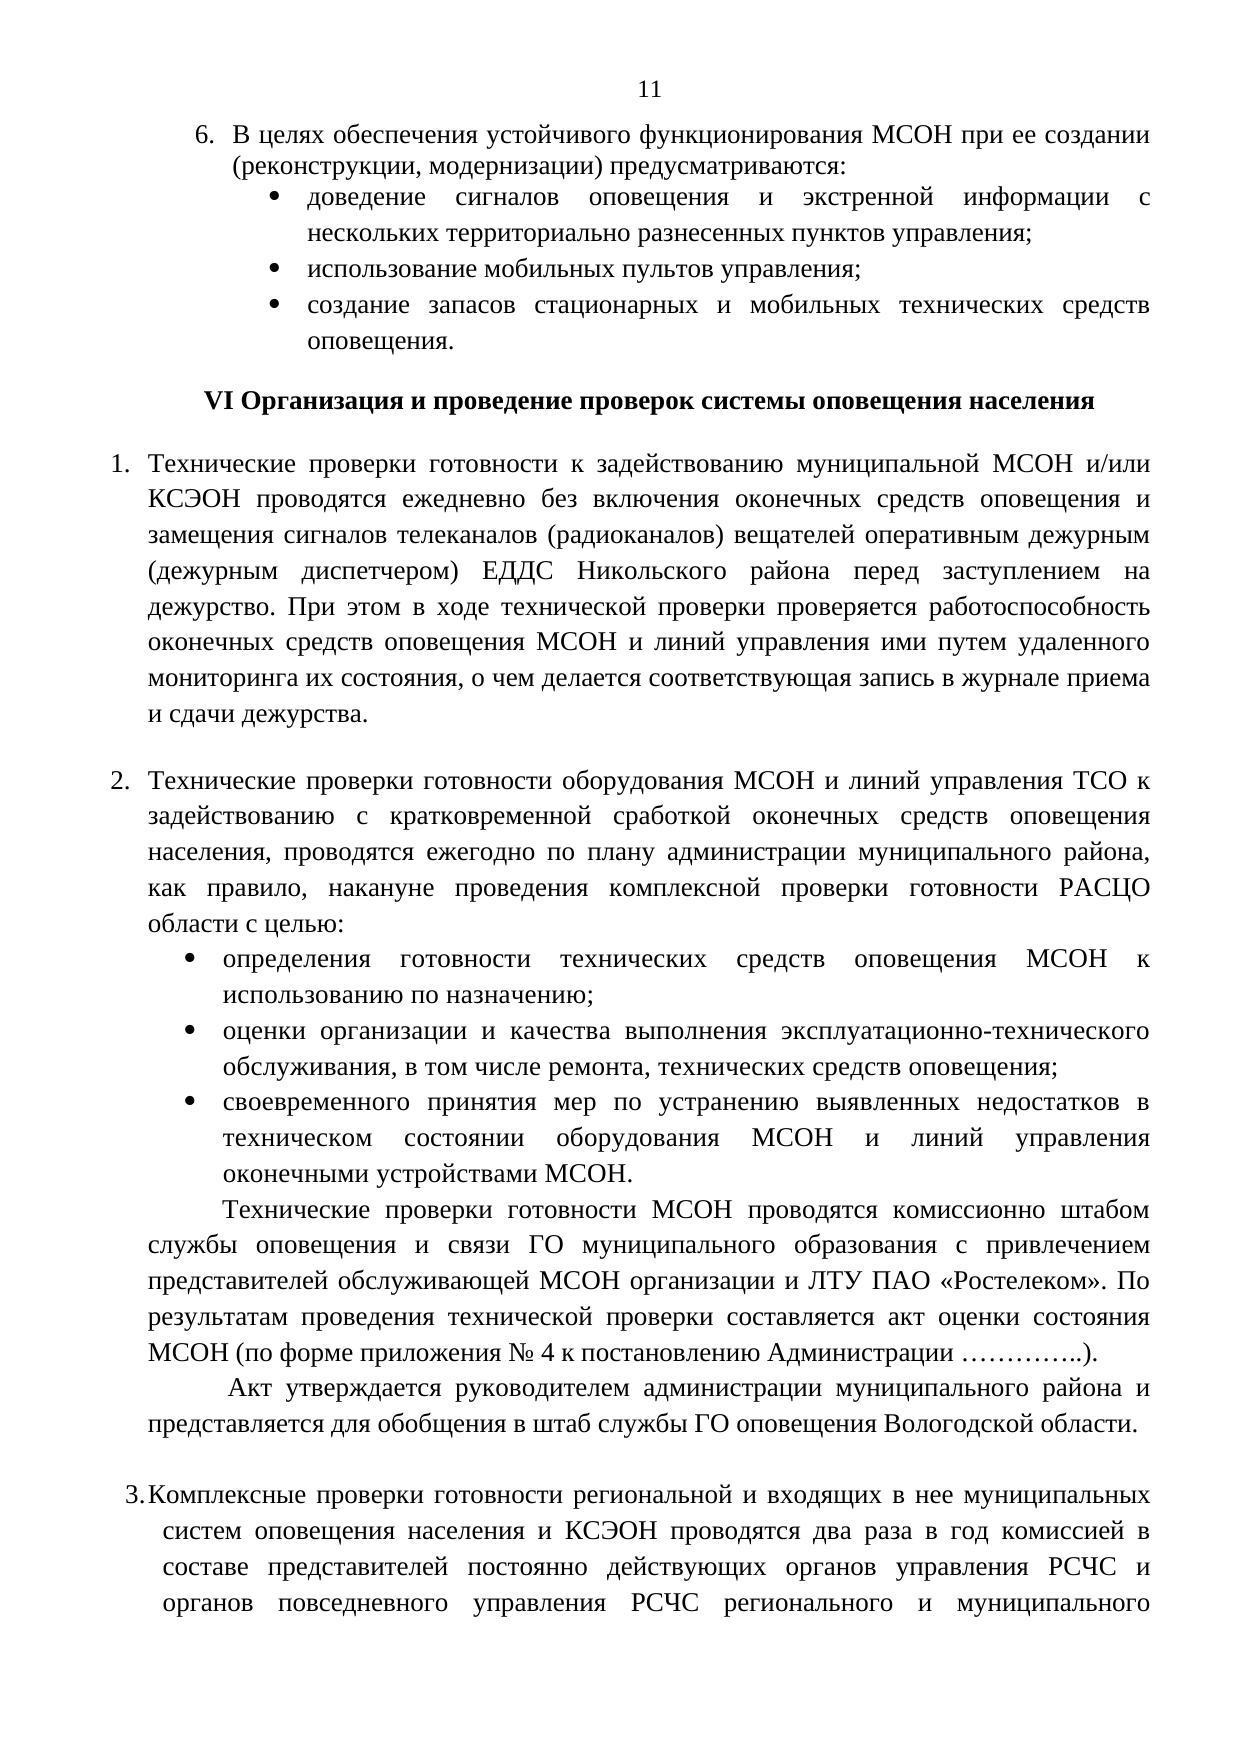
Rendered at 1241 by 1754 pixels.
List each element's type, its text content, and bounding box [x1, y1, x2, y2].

list своевременного принятия мер по устранению выявленных недостатков в техническом состоянии оборудования МСОН и линий управления оконечными устройствами МСОН. [185, 1086, 1152, 1188]
list оценки организации и качества выполнения эксплуатационно-технического обслуживания, в том числе ремонта, технических средств оповещения; [185, 1014, 1152, 1081]
list использование мобильных пультов управления; [269, 252, 1152, 283]
list Технические проверки готовности к задействованию муниципальной МСОН и/или КСЭОН проводятся ежедневно без включения оконечных средств оповещения и замещения сигналов телеканалов (радиоканалов) вещателей оперативным дежурным (дежурным диспетчером) ЕДДС Никольского района перед заступлением на дежурство. При этом в ходе технической проверки проверяется работоспособность оконечных средств оповещения МСОН и линий управления ими путем удаленного мониторинга их состояния, о чем делается соответствующая запись в журнале приема и сдачи дежурства. [110, 447, 1152, 728]
list Технические проверки готовности оборудования МСОН и линий управления ТСО к задействованию с кратковременной сработкой оконечных средств оповещения населения, проводятся ежегодно по плану администрации муниципального района, как правило, накануне проведения комплексной проверки готовности РАСЦО области с целью: [110, 764, 1152, 938]
text Акт утверждается руководителем администрации муниципального района и представляется для обобщения в штаб службы ГО оповещения Вологодской области. [148, 1371, 1152, 1438]
list В целях обеспечения устойчивого функционирования МСОН при ее создании (реконструкции, модернизации) предусматриваются: [194, 118, 1152, 180]
list доведение сигналов оповещения и экстренной информации с нескольких территориально разнесенных пунктов управления; [269, 180, 1152, 247]
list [125, 1479, 1152, 1617]
list создание запасов стационарных и мобильных технических средств оповещения. [269, 288, 1152, 355]
list определения готовности технических средств оповещения МСОН к использованию по назначению; [185, 942, 1152, 1009]
text VI Организация и проведение проверок системы оповещения населения [148, 384, 1152, 416]
text Технические проверки готовности МСОН проводятся комиссионно штабом службы оповещения и связи ГО муниципального образования с привлечением представителей обслуживающей МСОН организации и ЛТУ ПАО «Ростелеком». По результатам проведения технической проверки составляется акт оценки состояния МСОН (по форме приложения № 4 к постановлению Администрации …………..). [148, 1193, 1152, 1367]
